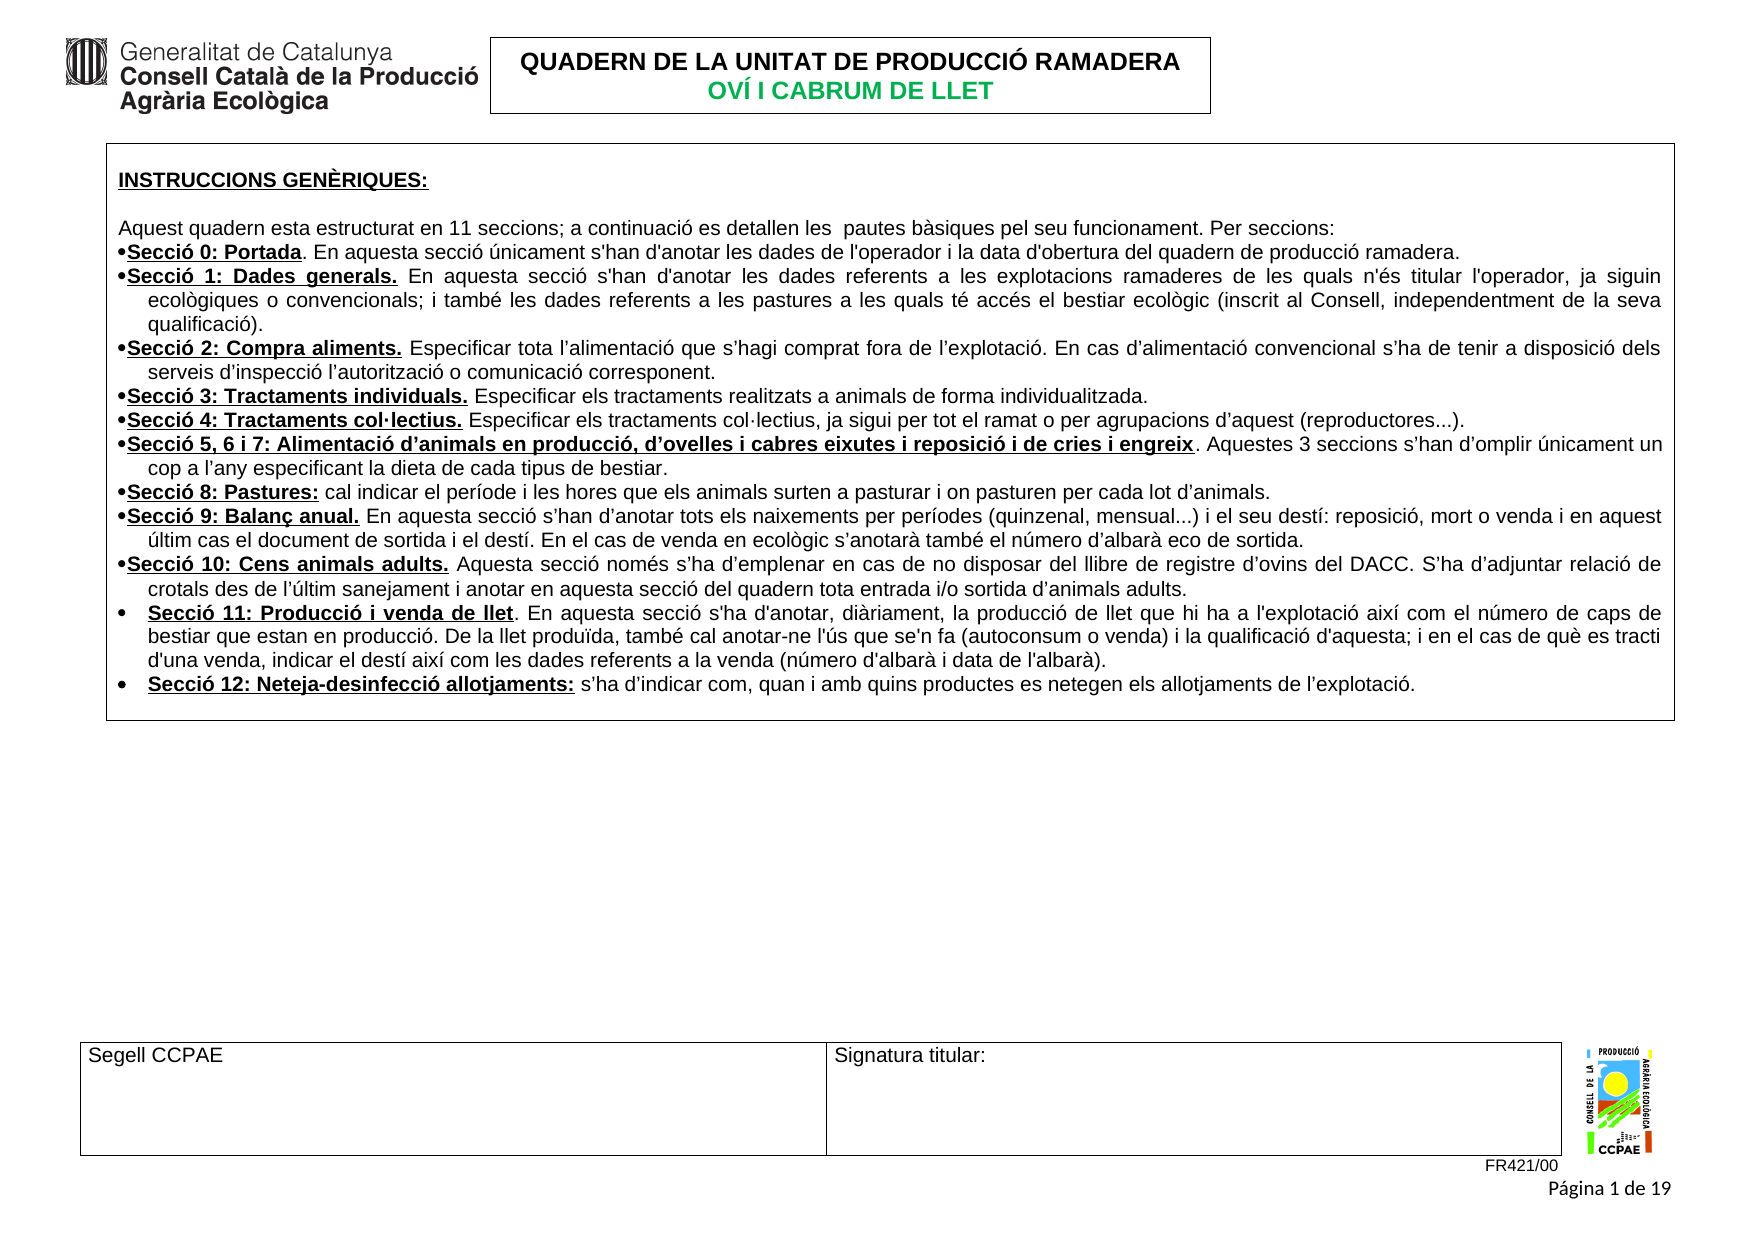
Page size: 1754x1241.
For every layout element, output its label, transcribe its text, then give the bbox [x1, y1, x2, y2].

table_header INSTRUCCIONS GENÈRIQUES: Aquest quadern esta estructurat en 11 seccions; a continuació es detallen les pautes bàsiques pel seu funcionament. Per seccions: Secció 0: Portada. En aquesta secció únicament s'han d'anotar les dades de l'operador i la data d'obertura del quadern de producció ramadera. Secció 1: Dades generals. En aquesta secció s'han d'anotar les dades referents a les explotacions ramaderes de les quals n'és titular l'operador, ja siguin ecològiques o convencionals; i també les dades referents a les pastures a les quals té accés el bestiar ecològic (inscrit al Consell, independentment de la seva qualificació). Secció 2: Compra aliments. Especificar tota l’alimentació que s’hagi comprat fora de l’explotació. En cas d’alimentació convencional s’ha de tenir a disposició dels serveis d’inspecció l’autorització o comunicació corresponent. Secció 3: Tractaments individuals. Especificar els tractaments realitzats a animals de forma individualitzada. Secció 4: Tractaments col·lectius. Especificar els tractaments col·lectius, ja sigui per tot el ramat o per agrupacions d’aquest (reproductores...). Secció 5, 6 i 7: Alimentació d’animals en producció, d’ovelles i cabres eixutes i reposició i de cries i engreix. Aquestes 3 seccions s’han d’omplir únicament un cop a l’any especificant la dieta de cada tipus de bestiar. Secció 8: Pastures: cal indicar el període i les hores que els animals surten a pasturar i on pasturen per cada lot d’animals. Secció 9: Balanç anual. En aquesta secció s’han d’anotar tots els naixements per períodes (quinzenal, mensual...) i el seu destí: reposició, mort o venda i en aquest últim cas el document de sortida i el destí. En el cas de venda en ecològic s’anotarà també el número d’albarà eco de sortida. Secció 10: Cens animals adults. Aquesta secció només s’ha d’emplenar en cas de no disposar del llibre de registre d’ovins del DACC. S’ha d’adjuntar relació de crotals des de l’últim sanejament i anotar en aquesta secció del quadern tota entrada i/o sortida d’animals adults. Secció 11: Producció i venda de llet. En aquesta secció s'ha d'anotar, diàriament, la producció de llet que hi ha a l'explotació així com el número de caps de bestiar que estan en producció. De la llet produïda, també cal anotar-ne l'ús que se'n fa (autoconsum o venda) i la qualificació d'aquesta; i en el cas de què es tracti d'una venda, indicar el destí així com les dades referents a la venda (número d'albarà i data de l'albarà). Secció 12: Neteja-desinfecció allotjaments: s’ha d’indicar com, quan i amb quins productes es netegen els allotjaments de l’explotació. [107, 144, 1674, 720]
picture [66, 38, 478, 114]
picture [1582, 1042, 1654, 1162]
